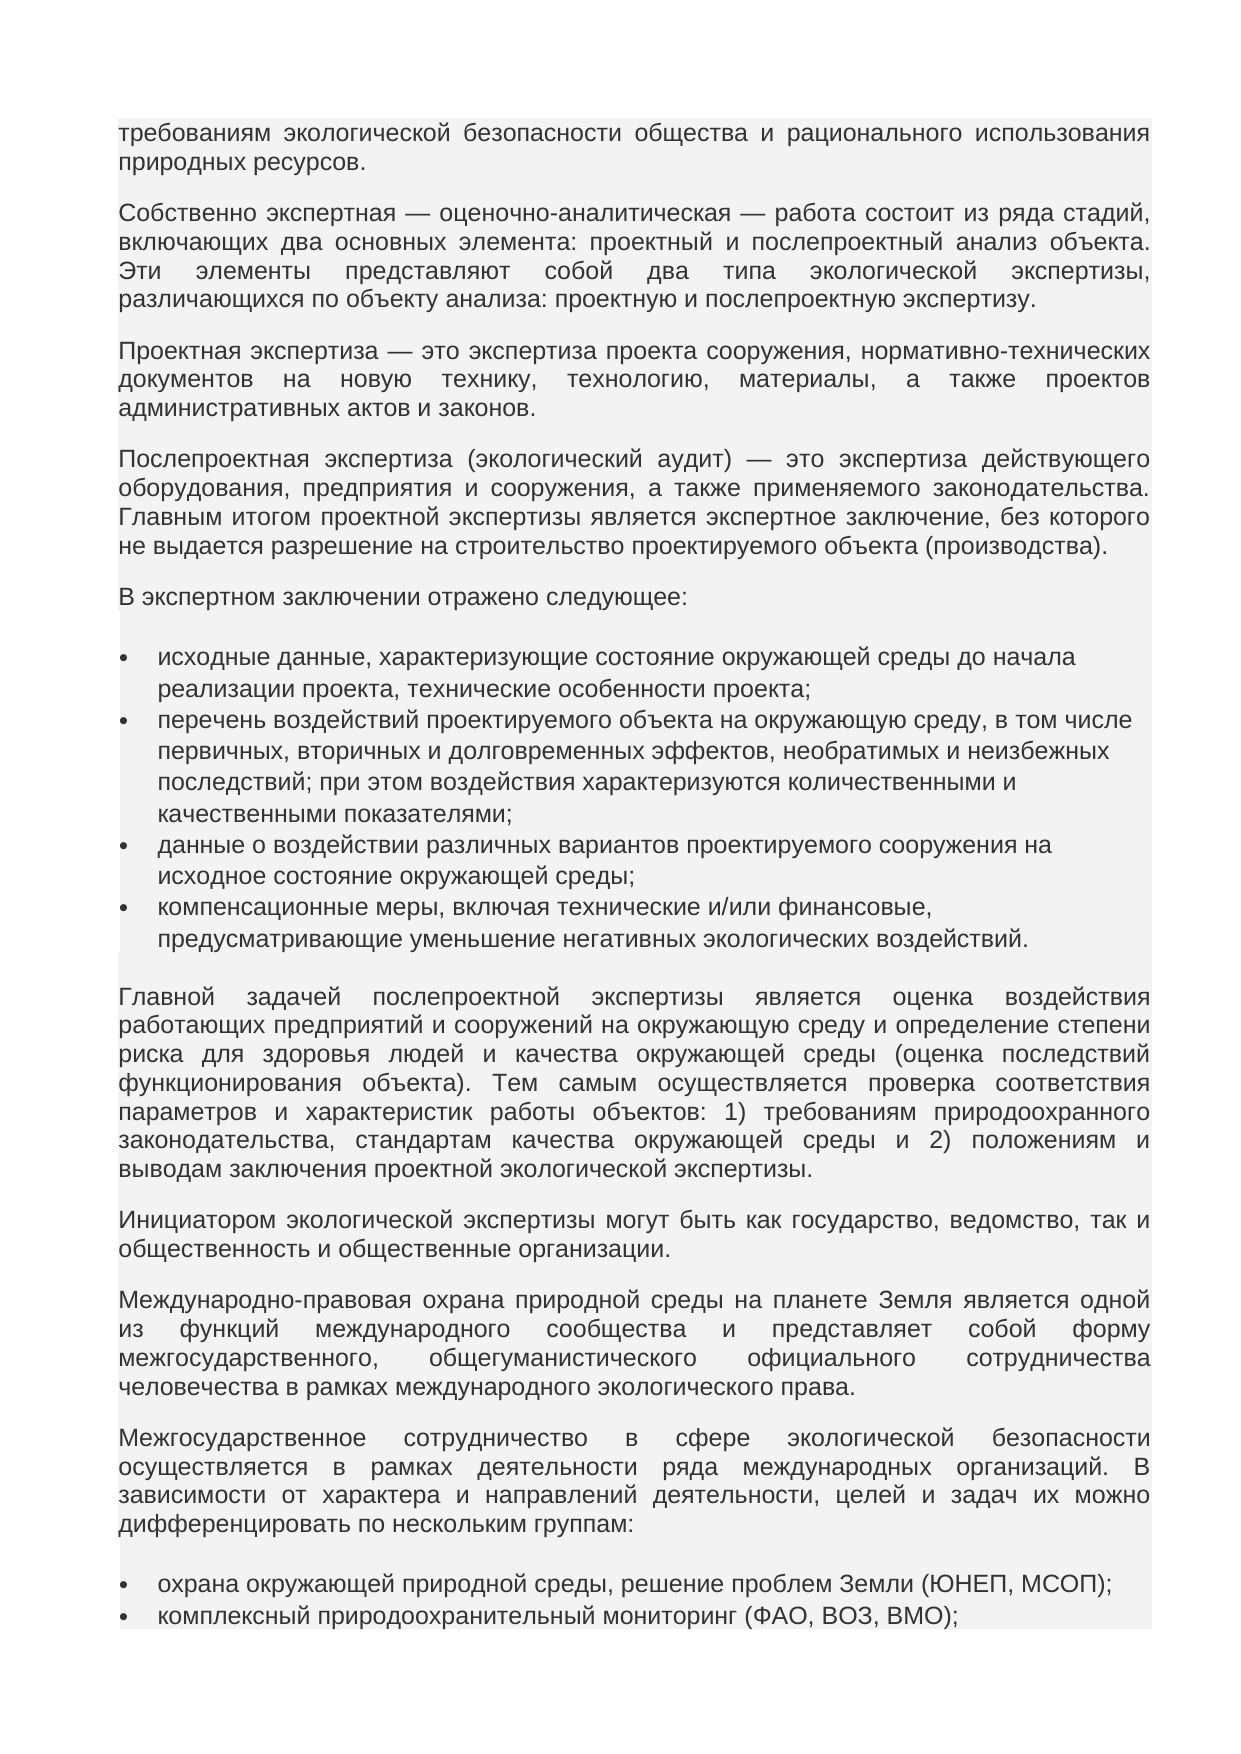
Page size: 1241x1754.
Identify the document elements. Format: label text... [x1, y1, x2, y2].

text Послепроектная экспертиза (экологический аудит) — это экспертиза действующего оборудования, предприятия и сооружения, а также применяемого законодательства. Главным итогом проектной экспертизы является экспертное заключение, без которого не выдается разрешение на строительство проектируемого объекта (производства). [118, 444, 1152, 559]
text Межгосударственное сотрудничество в сфере экологической безопасности осуществляется в рамках деятельности ряда международных организаций. В зависимости от характера и направлений деятельности, целей и задач их можно дифференцировать по нескольким группам: [118, 1423, 1152, 1538]
text Проектная экспертиза — это экспертиза проекта сооружения, нормативно-технических документов на новую технику, технологию, материалы, а также проектов административных актов и законов. [118, 336, 1152, 422]
text Главной задачей послепроектной экспертизы является оценка воздействия работающих предприятий и сооружений на окружающую среду и определение степени риска для здоровья людей и качества окружающей среды (оценка последствий функционирования объекта). Тем самым осуществляется проверка соответствия параметров и характеристик работы объектов: 1) требованиям природоохранного законодательства, стандартам качества окружающей среды и 2) положениям и выводам заключения проектной экологической экспертизы. [118, 981, 1152, 1183]
text Международно-правовая охрана природной среды на планете Земля является одной из функций международного сообщества и представляет собой форму межгосударственного, общегуманистического официального сотрудничества человечества в рамках международного экологического права. [118, 1285, 1152, 1400]
list данные о воздействии различных вариантов проектируемого сооружения на исходное состояние окружающей среды; [120, 827, 1152, 890]
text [118, 118, 1152, 176]
list компенсационные меры, включая технические и/или финансовые, предусматривающие уменьшение негативных экологических воздействий. [120, 890, 1152, 952]
list исходные данные, характеризующие состояние окружающей среды до начала реализации проекта, технические особенности проекта; [120, 640, 1152, 702]
text В экспертном заключении отражено следующее: [118, 582, 1152, 611]
list перечень воздействий проектируемого объекта на окружающую среду, в том числе первичных, вторичных и долговременных эффектов, необратимых и неизбежных последствий; при этом воздействия характеризуются количественными и качественными показателями; [120, 702, 1152, 827]
text Собственно экспертная — оценочно-аналитическая — работа состоит из ряда стадий, включающих два основных элемента: проектный и послепроектный анализ объекта. Эти элементы представляют собой два типа экологической экспертизы, различающихся по объекту анализа: проектную и послепроектную экспертизу. [118, 198, 1152, 313]
list комплексный природоохранительный мониторинг (ФАО, ВОЗ, ВМО); [120, 1598, 1152, 1629]
list охрана окружающей природной среды, решение проблем Земли (ЮНЕП, МСОП); [120, 1567, 1152, 1598]
text Инициатором экологической экспертизы могут быть как государство, ведомство, так и общественность и общественные организации. [118, 1205, 1152, 1263]
